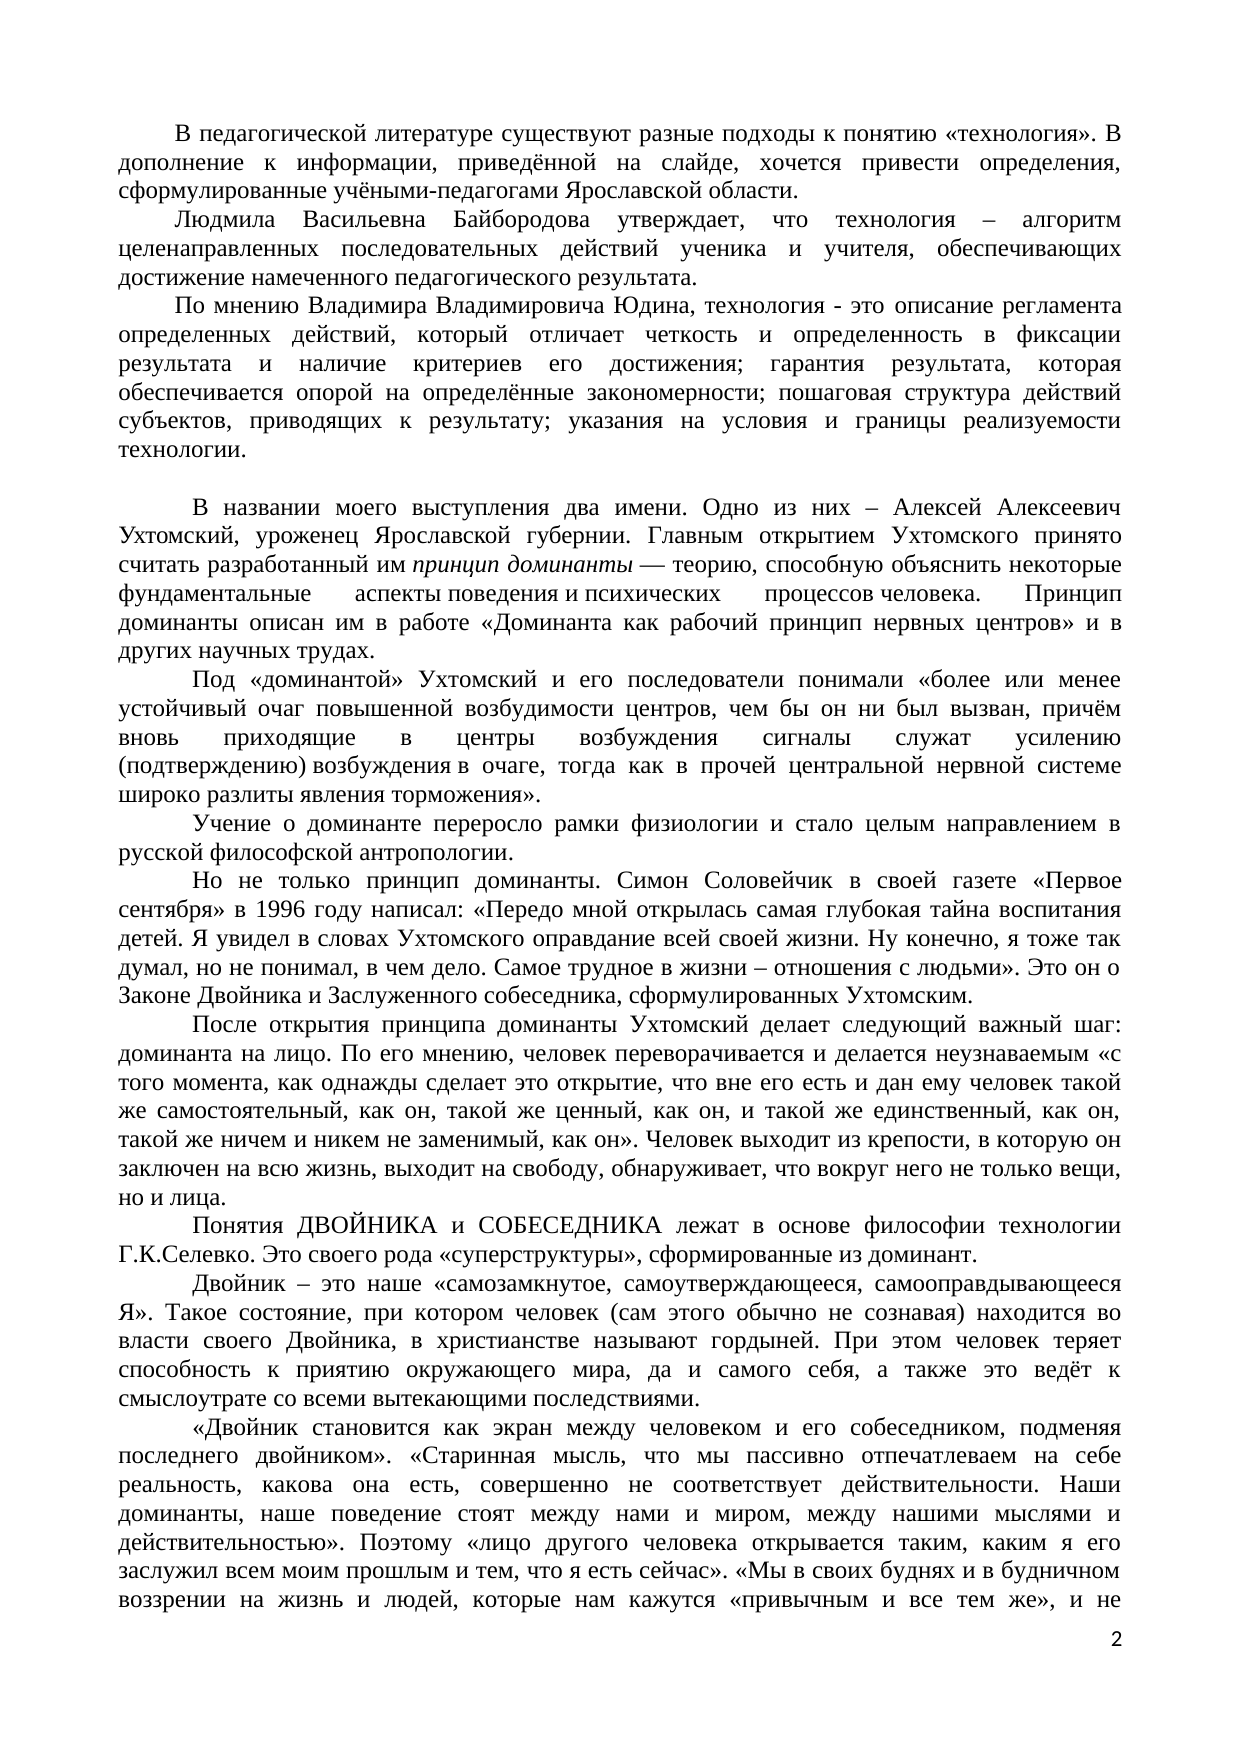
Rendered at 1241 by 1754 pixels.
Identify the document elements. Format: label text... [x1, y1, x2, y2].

text Двойник – это наше «самозамкнутое, самоутверждающееся, самооправдывающееся Я». Такое состояние, при котором человек (сам этого обычно не сознавая) находится во власти своего Двойника, в христианстве называют гордыней. При этом человек теряет способность к приятию окружающего мира, да и самого себя, а также это ведёт к смыслоутрате со всеми вытекающими последствиями. [118, 1268, 1122, 1412]
text В названии моего выступления два имени. Одно из них – Алексей Алексеевич Ухтомский, уроженец Ярославской губернии. Главным открытием Ухтомского принято считать разработанный им принцип доминанты — теорию, способную объяснить некоторые фундаментальные аспекты поведения и психических процессов человека. Принцип доминанты описан им в работе «Доминанта как рабочий принцип нервных центров» и в других научных трудах. [118, 492, 1122, 664]
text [118, 1412, 1122, 1613]
text После открытия принципа доминанты Ухтомский делает следующий важный шаг: доминанта на лицо. По его мнению, человек переворачивается и делается неузнаваемым «с того момента, как однажды сделает это открытие, что вне его есть и дан ему человек такой же самостоятельный, как он, такой же ценный, как он, и такой же единственный, как он, такой же ничем и никем не заменимый, как он». Человек выходит из крепости, в которую он заключен на всю жизнь, выходит на свободу, обнаруживает, что вокруг него не только вещи, но и лица. [118, 1009, 1122, 1211]
text По мнению Владимира Владимировича Юдина, технология - это описание регламента определенных действий, который отличает четкость и определенность в фиксации результата и наличие критериев его достижения; гарантия результата, которая обеспечивается опорой на определённые закономерности; пошаговая структура действий субъектов, приводящих к результату; указания на условия и границы реализуемости технологии. [118, 291, 1122, 463]
text Понятия ДВОЙНИКА и СОБЕСЕДНИКА лежат в основе философии технологии Г.К.Селевко. Это своего рода «суперструктуры», сформированные из доминант. [118, 1211, 1122, 1268]
text Людмила Васильевна Байбородова утверждает, что технология – алгоритм целенаправленных последовательных действий ученика и учителя, обеспечивающих достижение намеченного педагогического результата. [118, 204, 1122, 291]
text Под «доминантой» Ухтомский и его последователи понимали «более или менее устойчивый очаг повышенной возбудимости центров, чем бы он ни был вызван, причём вновь приходящие в центры возбуждения сигналы служат усилению (подтверждению) возбуждения в очаге, тогда как в прочей центральной нервной системе широко разлиты явления торможения». [118, 664, 1122, 808]
text Учение о доминанте переросло рамки физиологии и стало целым направлением в русской философской антропологии. [118, 808, 1122, 866]
text Но не только принцип доминанты. Симон Соловейчик в своей газете «Первое сентября» в 1996 году написал: «Передо мной открылась самая глубокая тайна воспитания детей. Я увидел в словах Ухтомского оправдание всей своей жизни. Ну конечно, я тоже так думал, но не понимал, в чем дело. Самое трудное в жизни – отношения с людьми». Это он о Законе Двойника и Заслуженного собеседника, сформулированных Ухтомским. [118, 866, 1122, 1009]
text В педагогической литературе существуют разные подходы к понятию «технология». В дополнение к информации, приведённой на слайде, хочется привести определения, сформулированные учёными-педагогами Ярославской области. [118, 118, 1122, 204]
